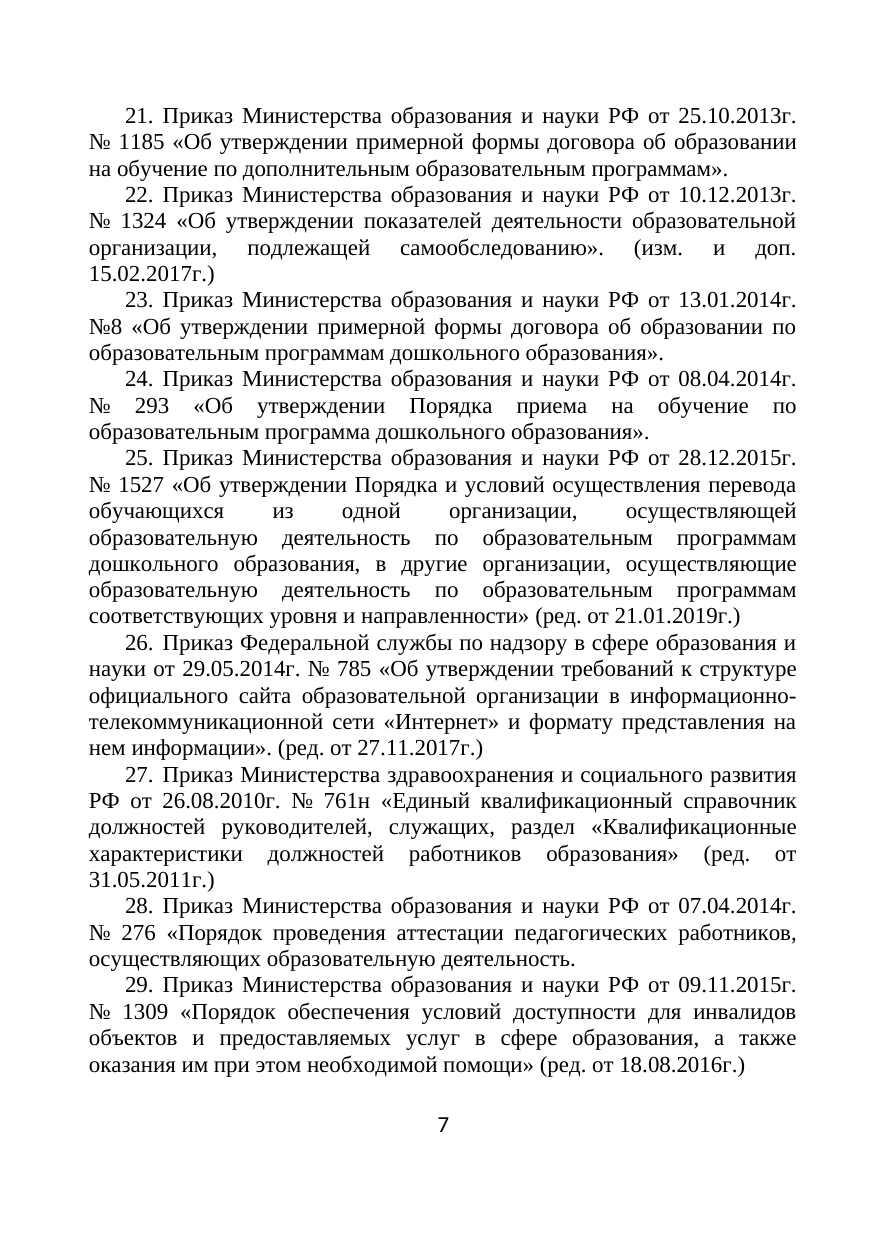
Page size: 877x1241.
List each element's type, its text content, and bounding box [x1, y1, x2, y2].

list Приказ Министерства образования и науки РФ от 10.12.2013г. № 1324 «Об утверждении показателей деятельности образовательной организации, подлежащей самообследованию». (изм. и доп. 15.02.2017г.) [89, 181, 797, 286]
list Приказ Федеральной службы по надзору в сфере образования и науки от 29.05.2014г. № 785 «Об утверждении требований к структуре официального сайта образовательной организации в информационно-телекоммуникационной сети «Интернет» и формату представления на нем информации». (ред. от 27.11.2017г.) [89, 629, 797, 761]
list Приказ Министерства образования и науки РФ от 28.12.2015г. № 1527 «Об утверждении Порядка и условий осуществления перевода обучающихся из одной организации, осуществляющей образовательную деятельность по образовательным программам дошкольного образования, в другие организации, осуществляющие образовательную деятельность по образовательным программам соответствующих уровня и направленности» (ред. от 21.01.2019г.) [89, 444, 797, 629]
list Приказ Министерства образования и науки РФ от 08.04.2014г. № 293 «Об утверждении Порядка приема на обучение по образовательным программа дошкольного образования». [89, 365, 797, 444]
list Приказ Министерства образования и науки РФ от 07.04.2014г. № 276 «Порядок проведения аттестации педагогических работников, осуществляющих образовательную деятельность. [89, 892, 797, 972]
list Приказ Министерства образования и науки РФ от 13.01.2014г. №8 «Об утверждении примерной формы договора об образовании по образовательным программам дошкольного образования». [89, 286, 797, 365]
list Приказ Министерства образования и науки РФ от 25.10.2013г. № 1185 «Об утверждении примерной формы договора об образовании на обучение по дополнительным образовательным программам». [89, 102, 797, 181]
list Приказ Министерства здравоохранения и социального развития РФ от 26.08.2010г. № 761н «Единый квалификационный справочник должностей руководителей, служащих, раздел «Квалификационные характеристики должностей работников образования» (ред. от 31.05.2011г.) [89, 761, 797, 892]
list Приказ Министерства образования и науки РФ от 09.11.2015г. № 1309 «Порядок обеспечения условий доступности для инвалидов объектов и предоставляемых услуг в сфере образования, а также оказания им при этом необходимой помощи» (ред. от 18.08.2016г.) [89, 972, 797, 1077]
